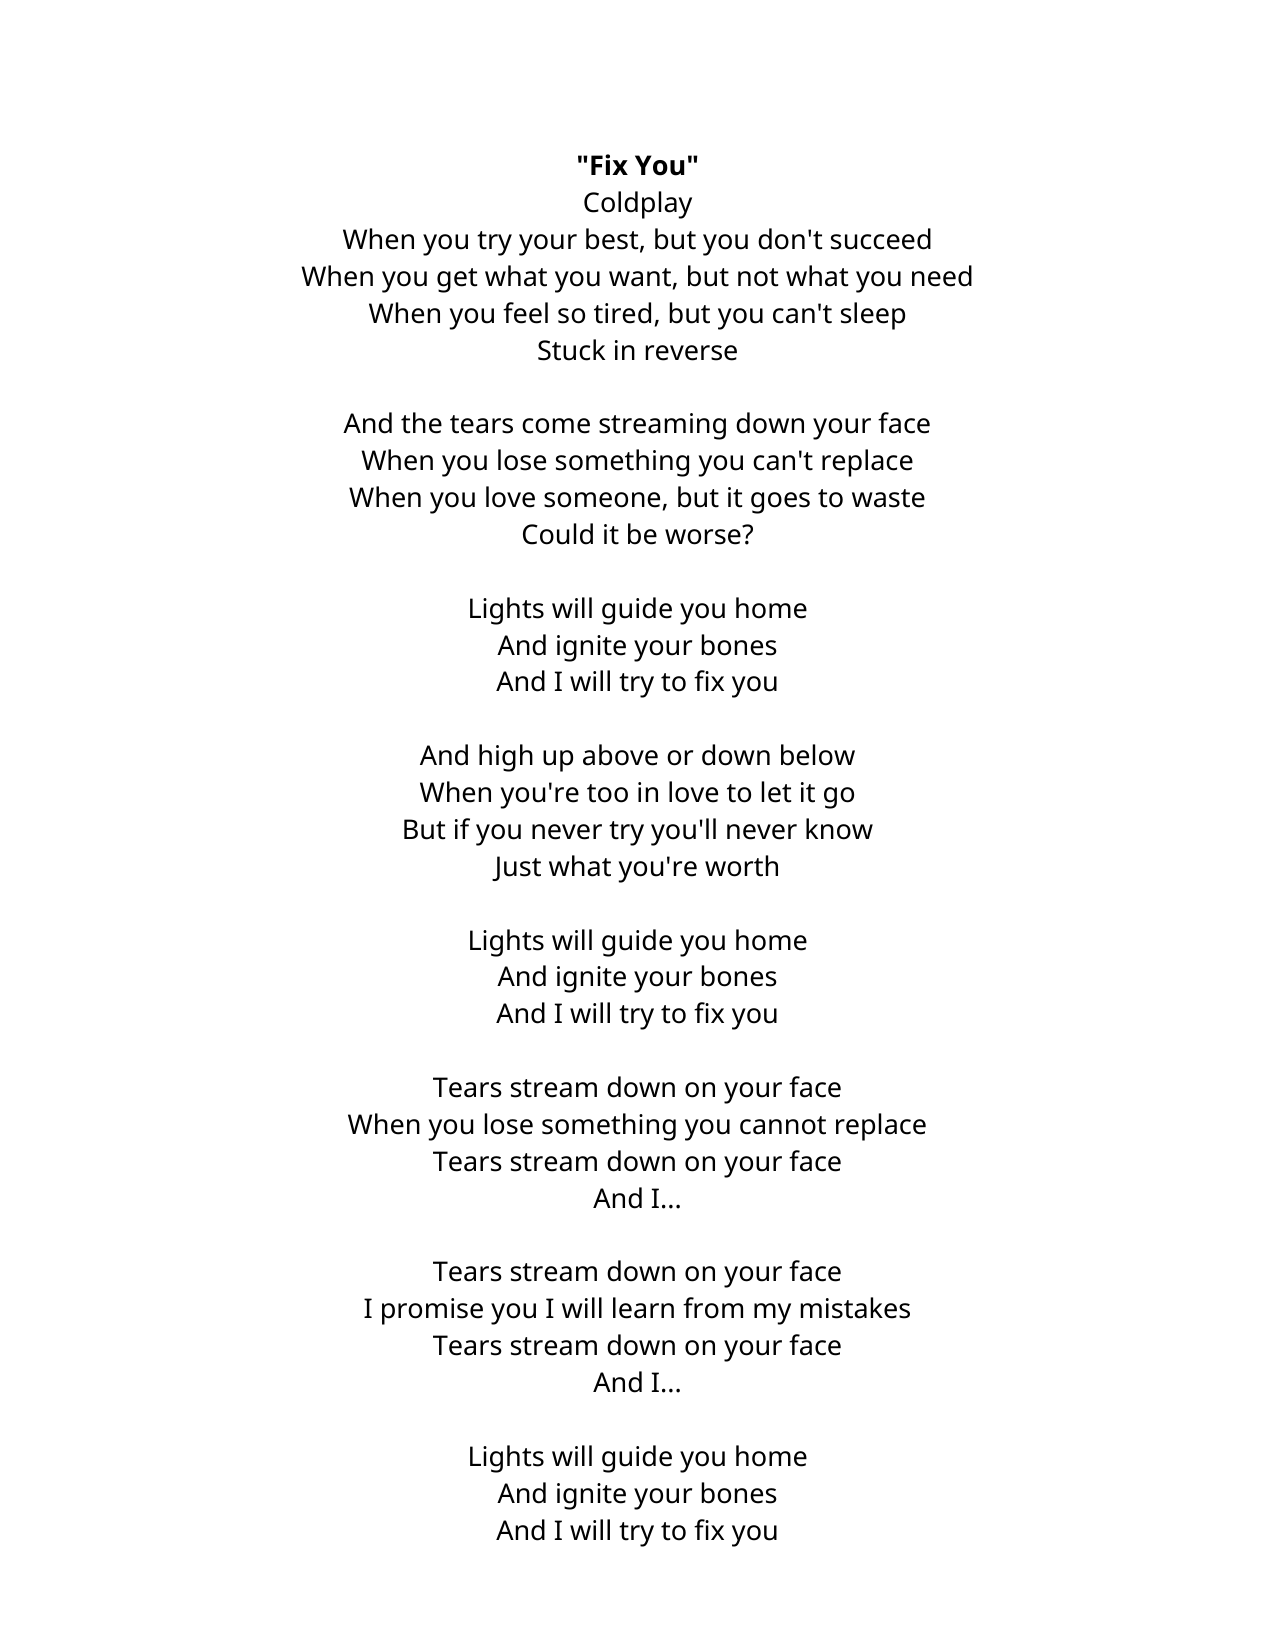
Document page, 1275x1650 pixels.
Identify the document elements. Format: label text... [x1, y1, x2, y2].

text I promise you I will learn from my mistakes [187, 1290, 1087, 1327]
text When you're too in love to let it go [187, 773, 1087, 810]
text Tears stream down on your face [187, 1068, 1087, 1105]
text And ignite your bones [187, 958, 1087, 995]
text And I... [187, 1179, 1087, 1216]
text Could it be worse? [187, 515, 1087, 552]
text And I will try to fix you [187, 1511, 1087, 1548]
text When you feel so tired, but you can't sleep [187, 294, 1087, 331]
text But if you never try you'll never know [187, 810, 1087, 847]
text Lights will guide you home [187, 921, 1087, 958]
text Stuck in reverse [187, 331, 1087, 368]
text And I... [187, 1363, 1087, 1400]
text Coldplay [187, 183, 1087, 220]
text When you love someone, but it goes to waste [187, 478, 1087, 515]
text And I will try to fix you [187, 663, 1087, 700]
text When you lose something you can't replace [187, 442, 1087, 478]
text "Fix You" [187, 147, 1087, 183]
text Lights will guide you home [187, 1437, 1087, 1474]
text Tears stream down on your face [187, 1327, 1087, 1363]
text And I will try to fix you [187, 995, 1087, 1032]
text Tears stream down on your face [187, 1142, 1087, 1179]
text Just what you're worth [187, 847, 1087, 884]
text And the tears come streaming down your face [187, 405, 1087, 442]
text Lights will guide you home [187, 589, 1087, 626]
text And ignite your bones [187, 626, 1087, 663]
text Tears stream down on your face [187, 1253, 1087, 1290]
text And high up above or down below [187, 737, 1087, 773]
text When you get what you want, but not what you need [187, 257, 1087, 294]
text When you try your best, but you don't succeed [187, 220, 1087, 257]
text When you lose something you cannot replace [187, 1105, 1087, 1142]
text And ignite your bones [187, 1474, 1087, 1511]
